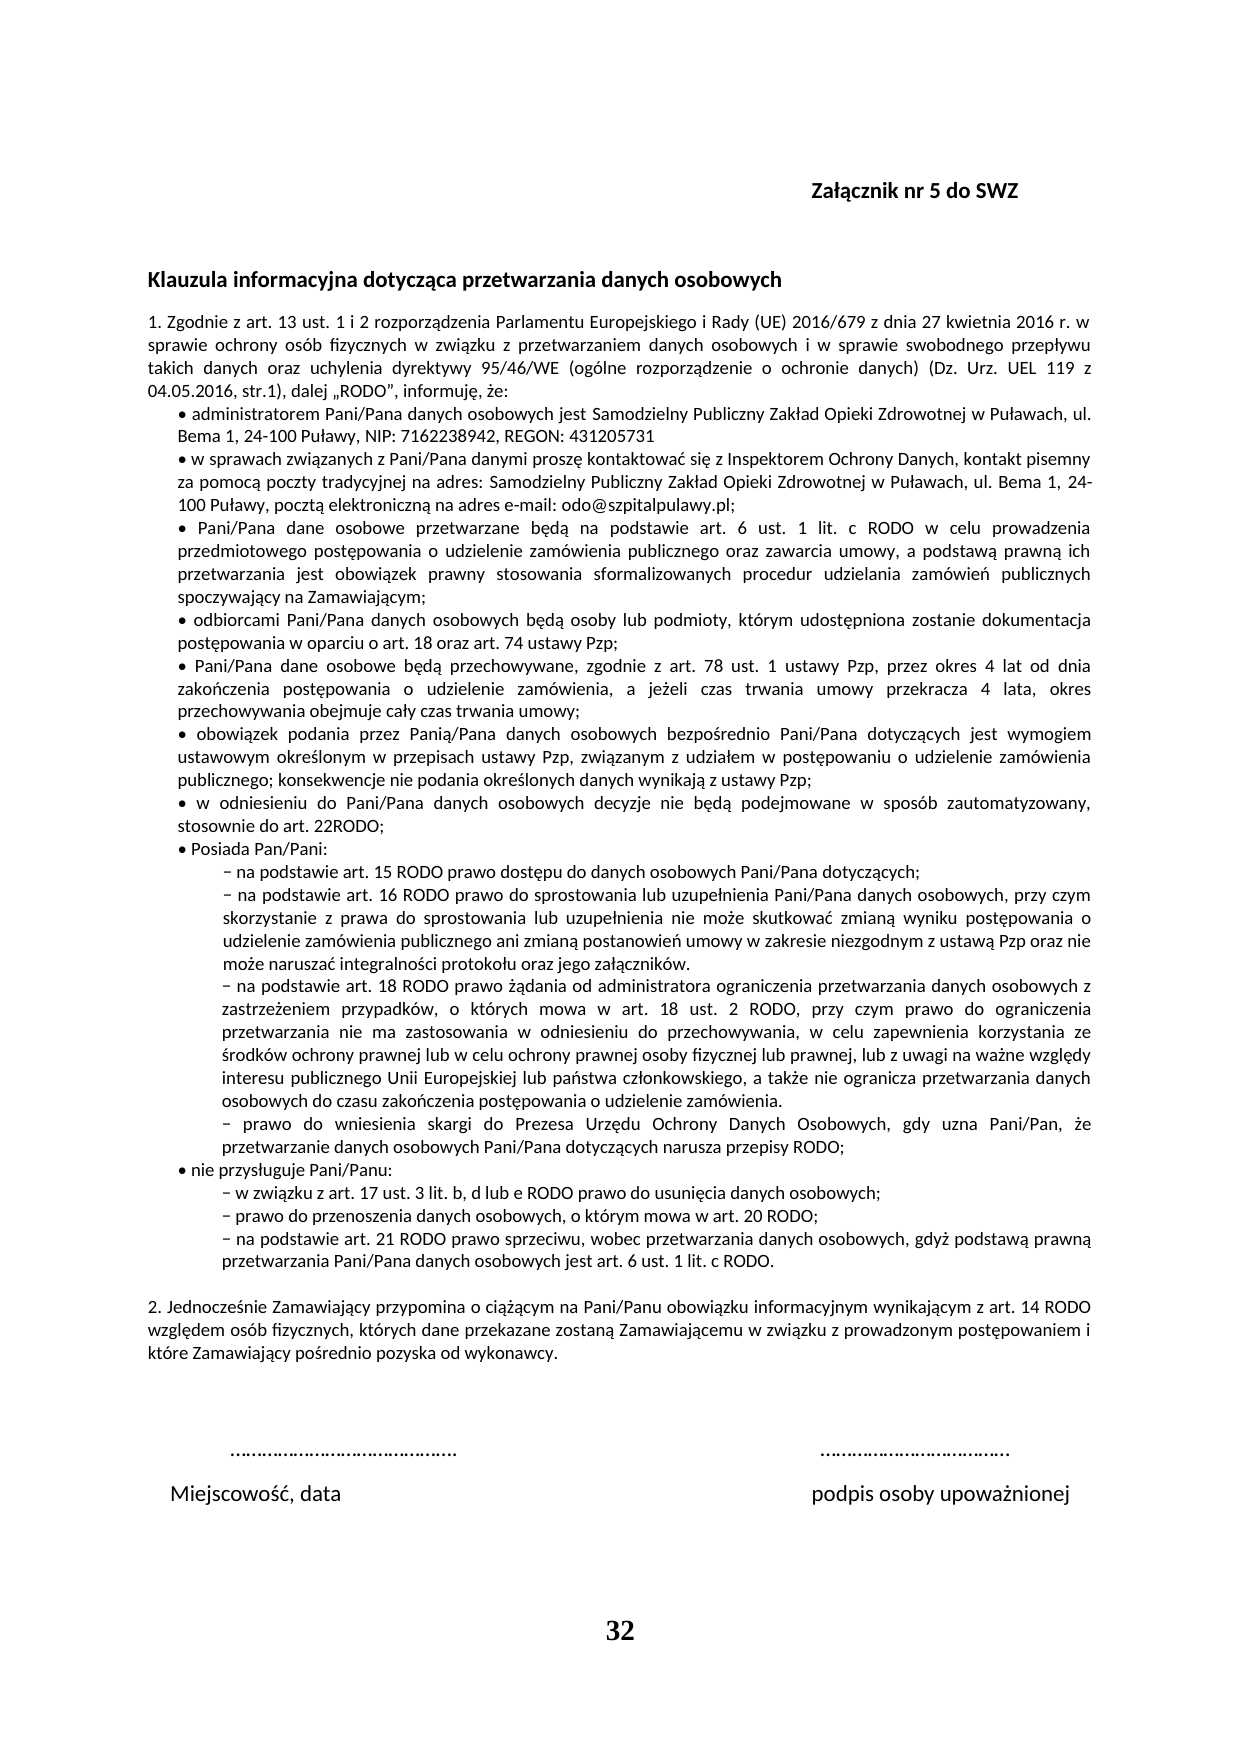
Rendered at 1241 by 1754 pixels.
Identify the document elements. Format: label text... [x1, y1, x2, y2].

text Miejscowość, data podpis osoby upoważnionej [148, 1479, 1092, 1507]
text − w związku z art. 17 ust. 3 lit. b, d lub e RODO prawo do usunięcia danych osobowych; [222, 1181, 1092, 1204]
text • odbiorcami Pani/Pana danych osobowych będą osoby lub podmioty, którym udostępniona zostanie dokumentacja postępowania w oparciu o art. 18 oraz art. 74 ustawy Pzp; [177, 608, 1092, 654]
text 1. Zgodnie z art. 13 ust. 1 i 2 rozporządzenia Parlamentu Europejskiego i Rady (UE) 2016/679 z dnia 27 kwietnia 2016 r. w sprawie ochrony osób fizycznych w związku z przetwarzaniem danych osobowych i w sprawie swobodnego przepływu takich danych oraz uchylenia dyrektywy 95/46/WE (ogólne rozporządzenie o ochronie danych) (Dz. Urz. UEL 119 z 04.05.2016, str.1), dalej „RODO”, informuję, że: [148, 310, 1092, 402]
text − prawo do wniesienia skargi do Prezesa Urzędu Ochrony Danych Osobowych, gdy uzna Pani/Pan, że przetwarzanie danych osobowych Pani/Pana dotyczących narusza przepisy RODO; [222, 1112, 1092, 1158]
text • Posiada Pan/Pani: [177, 837, 1092, 860]
text ……………………………………. ……………………………… [148, 1434, 1092, 1462]
text • nie przysługuje Pani/Panu: [177, 1158, 1092, 1181]
text • w sprawach związanych z Pani/Pana danymi proszę kontaktować się z Inspektorem Ochrony Danych, kontakt pisemny za pomocą poczty tradycyjnej na adres: Samodzielny Publiczny Zakład Opieki Zdrowotnej w Puławach, ul. Bema 1, 24-100 Puławy, pocztą elektroniczną na adres e-mail: odo@szpitalpulawy.pl; [177, 447, 1092, 516]
text • Pani/Pana dane osobowe przetwarzane będą na podstawie art. 6 ust. 1 lit. c RODO w celu prowadzenia przedmiotowego postępowania o udzielenie zamówienia publicznego oraz zawarcia umowy, a podstawą prawną ich przetwarzania jest obowiązek prawny stosowania sformalizowanych procedur udzielania zamówień publicznych spoczywający na Zamawiającym; [177, 516, 1092, 608]
text • administratorem Pani/Pana danych osobowych jest Samodzielny Publiczny Zakład Opieki Zdrowotnej w Puławach, ul. Bema 1, 24-100 Puławy, NIP: 7162238942, REGON: 431205731 [177, 402, 1092, 447]
text − prawo do przenoszenia danych osobowych, o którym mowa w art. 20 RODO; [222, 1204, 1092, 1227]
text Załącznik nr 5 do SWZ [811, 148, 1092, 204]
text Klauzula informacyjna dotycząca przetwarzania danych osobowych [148, 265, 1092, 293]
text • Pani/Pana dane osobowe będą przechowywane, zgodnie z art. 78 ust. 1 ustawy Pzp, przez okres 4 lat od dnia zakończenia postępowania o udzielenie zamówienia, a jeżeli czas trwania umowy przekracza 4 lata, okres przechowywania obejmuje cały czas trwania umowy; [177, 654, 1092, 722]
text − na podstawie art. 18 RODO prawo żądania od administratora ograniczenia przetwarzania danych osobowych z zastrzeżeniem przypadków, o których mowa w art. 18 ust. 2 RODO, przy czym prawo do ograniczenia przetwarzania nie ma zastosowania w odniesieniu do przechowywania, w celu zapewnienia korzystania ze środków ochrony prawnej lub w celu ochrony prawnej osoby fizycznej lub prawnej, lub z uwagi na ważne względy interesu publicznego Unii Europejskiej lub państwa członkowskiego, a także nie ogranicza przetwarzania danych osobowych do czasu zakończenia postępowania o udzielenie zamówienia. [222, 974, 1092, 1112]
text − na podstawie art. 16 RODO prawo do sprostowania lub uzupełnienia Pani/Pana danych osobowych, przy czym skorzystanie z prawa do sprostowania lub uzupełnienia nie może skutkować zmianą wyniku postępowania o udzielenie zamówienia publicznego ani zmianą postanowień umowy w zakresie niezgodnym z ustawą Pzp oraz nie może naruszać integralności protokołu oraz jego załączników. [223, 883, 1092, 974]
text • w odniesieniu do Pani/Pana danych osobowych decyzje nie będą podejmowane w sposób zautomatyzowany, stosownie do art. 22RODO; [177, 791, 1092, 837]
text 2. Jednocześnie Zamawiający przypomina o ciążącym na Pani/Panu obowiązku informacyjnym wynikającym z art. 14 RODO względem osób fizycznych, których dane przekazane zostaną Zamawiającemu w związku z prowadzonym postępowaniem i które Zamawiający pośrednio pozyska od wykonawcy. [148, 1295, 1092, 1364]
text • obowiązek podania przez Panią/Pana danych osobowych bezpośrednio Pani/Pana dotyczących jest wymogiem ustawowym określonym w przepisach ustawy Pzp, związanym z udziałem w postępowaniu o udzielenie zamówienia publicznego; konsekwencje nie podania określonych danych wynikają z ustawy Pzp; [177, 722, 1092, 791]
text − na podstawie art. 21 RODO prawo sprzeciwu, wobec przetwarzania danych osobowych, gdyż podstawą prawną przetwarzania Pani/Pana danych osobowych jest art. 6 ust. 1 lit. c RODO. [222, 1227, 1092, 1272]
text − na podstawie art. 15 RODO prawo dostępu do danych osobowych Pani/Pana dotyczących; [148, 860, 1092, 883]
